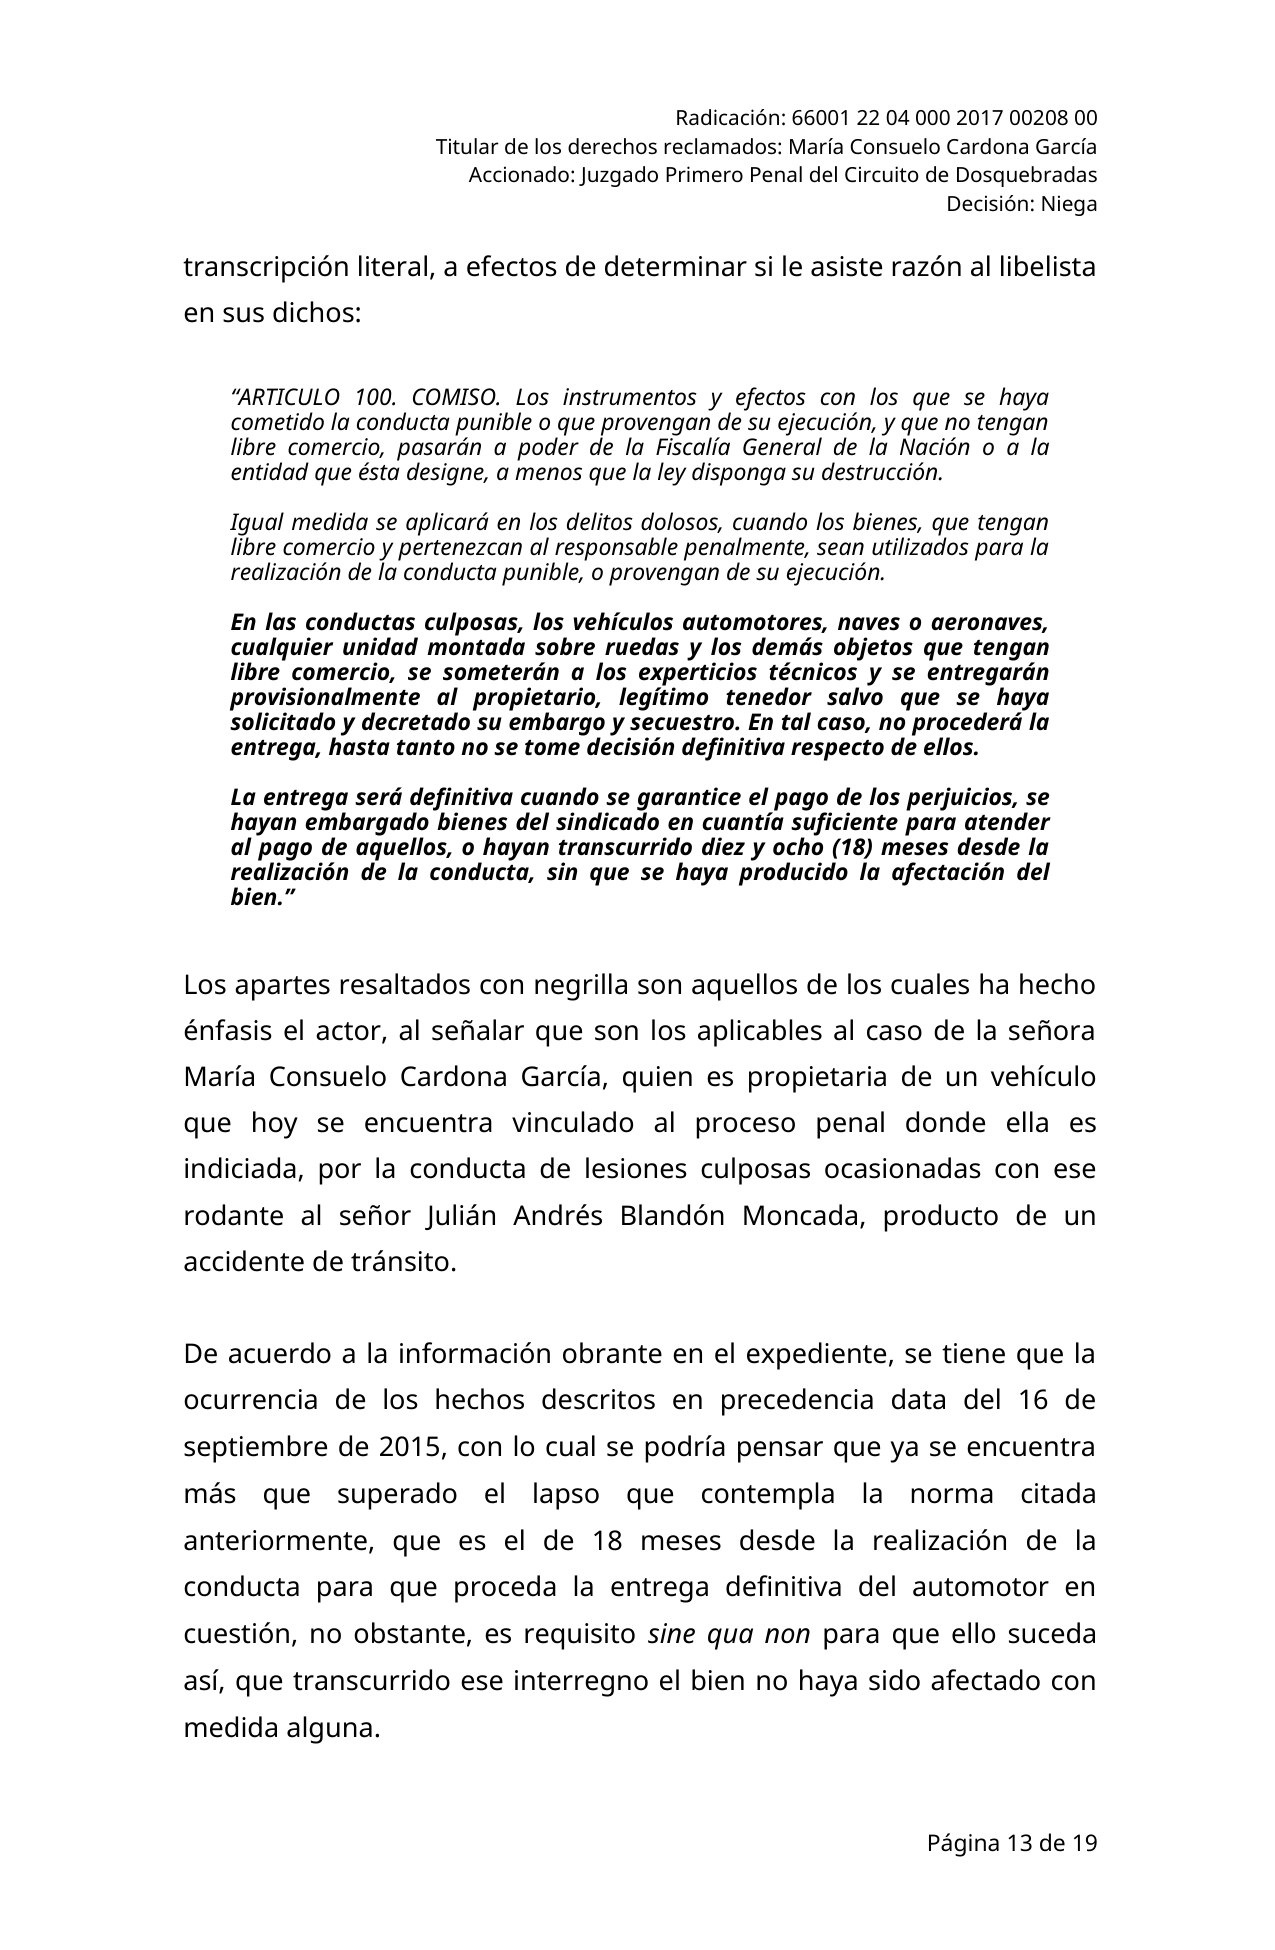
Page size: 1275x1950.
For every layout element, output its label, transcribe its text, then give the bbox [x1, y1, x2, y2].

text En las conductas culposas, los vehículos automotores, naves o aeronaves, cualquier unidad montada sobre ruedas y los demás objetos que tengan libre comercio, se someterán a los experticios técnicos y se entregarán provisionalmente al propietario, legítimo tenedor salvo que se haya solicitado y decretado su embargo y secuestro. En tal caso, no procederá la entrega, hasta tanto no se tome decisión definitiva respecto de ellos. [230, 610, 1051, 760]
text “ARTICULO 100. COMISO. Los instrumentos y efectos con los que se haya cometido la conducta punible o que provengan de su ejecución, y que no tengan libre comercio, pasarán a poder de la Fiscalía General de la Nación o a la entidad que ésta designe, a menos que la ley disponga su destrucción. [230, 385, 1051, 485]
text De acuerdo a la información obrante en el expediente, se tiene que la ocurrencia de los hechos descritos en precedencia data del 16 de septiembre de 2015, con lo cual se podría pensar que ya se encuentra más que superado el lapso que contempla la norma citada anteriormente, que es el de 18 meses desde la realización de la conducta para que proceda la entrega definitiva del automotor en cuestión, no obstante, es requisito sine qua non para que ello suceda así, que transcurrido ese interregno el bien no haya sido afectado con medida alguna. [183, 1334, 1098, 1745]
text La entrega será definitiva cuando se garantice el pago de los perjuicios, se hayan embargado bienes del sindicado en cuantía suficiente para atender al pago de aquellos, o hayan transcurrido diez y ocho (18) meses desde la realización de la conducta, sin que se haya producido la afectación del bien.” [230, 785, 1051, 910]
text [183, 247, 1098, 330]
text Igual medida se aplicará en los delitos dolosos, cuando los bienes, que tengan libre comercio y pertenezcan al responsable penalmente, sean utilizados para la realización de la conducta punible, o provengan de su ejecución. [230, 510, 1051, 585]
text Los apartes resaltados con negrilla son aquellos de los cuales ha hecho énfasis el actor, al señalar que son los aplicables al caso de la señora María Consuelo Cardona García, quien es propietaria de un vehículo que hoy se encuentra vinculado al proceso penal donde ella es indiciada, por la conducta de lesiones culposas ocasionadas con ese rodante al señor Julián Andrés Blandón Moncada, producto de un accidente de tránsito. [183, 966, 1098, 1279]
